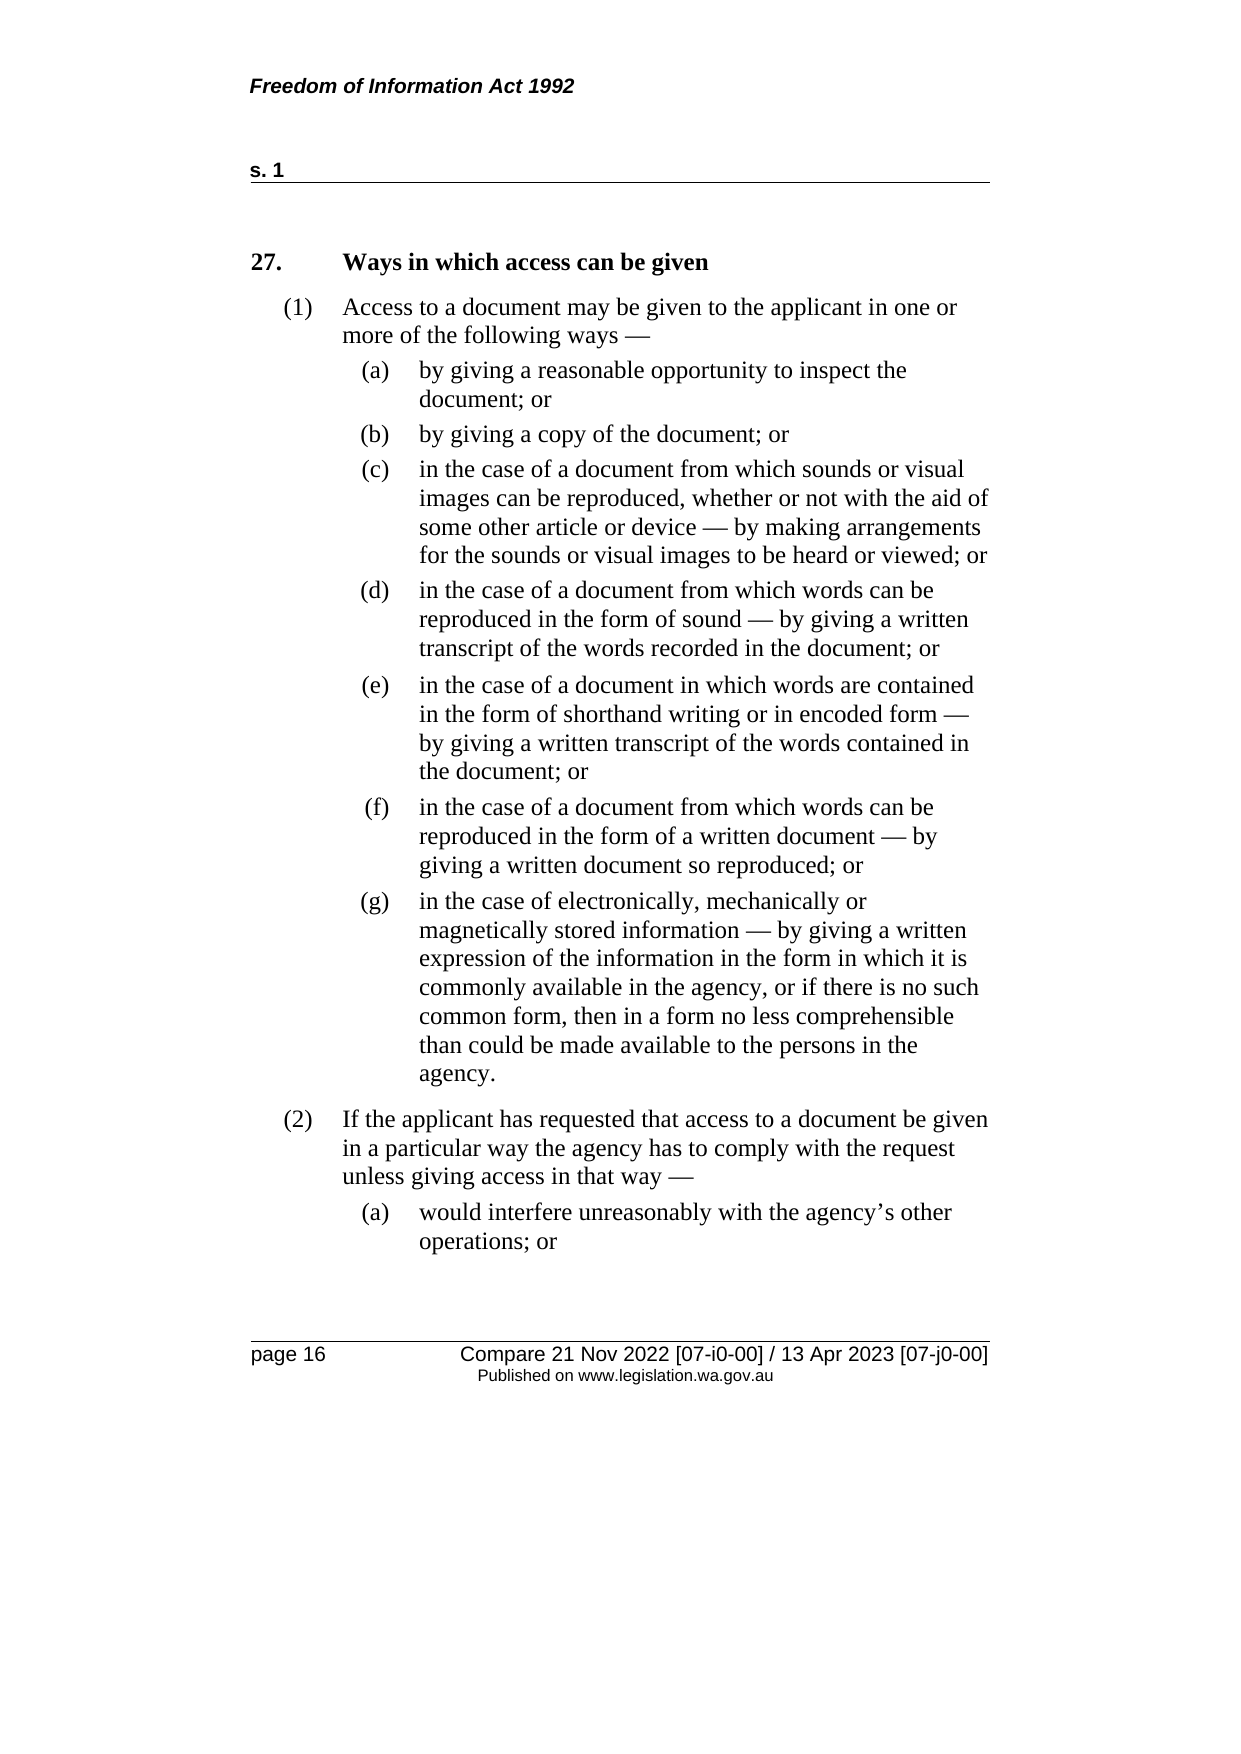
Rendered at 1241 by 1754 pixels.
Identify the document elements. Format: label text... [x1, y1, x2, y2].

text (f) in the case of a document from which words can be reproduced in the form of a written document — by giving a written document so reproduced; or [251, 792, 990, 879]
text (d) in the case of a document from which words can be reproduced in the form of sound — by giving a written transcript of the words recorded in the document; or [251, 576, 990, 662]
text (c) in the case of a document from which sounds or visual images can be reproduced, whether or not with the aid of some other article or device — by making arrangements for the sounds or visual images to be heard or viewed; or [251, 454, 990, 569]
text (a) would interfere unreasonably with the agency’s other operations; or [251, 1197, 990, 1255]
text (a) by giving a reasonable opportunity to inspect the document; or [251, 356, 990, 413]
text (2) If the applicant has requested that access to a document be given in a particular way the agency has to comply with the request unless giving access in that way — [251, 1104, 990, 1190]
text (1) Access to a document may be given to the applicant in one or more of the following ways — [251, 292, 990, 349]
subtitle 27. Ways in which access can be given [251, 247, 990, 276]
text (b) by giving a copy of the document; or [251, 419, 990, 448]
text (g) in the case of electronically, mechanically or magnetically stored information — by giving a written expression of the information in the form in which it is commonly available in the agency, or if there is no such common form, then in a form no less comprehensible than could be made available to the persons in the agency. [251, 886, 990, 1087]
text (e) in the case of a document in which words are contained in the form of shorthand writing or in encoded form —by giving a written transcript of the words contained in the document; or [251, 670, 990, 785]
